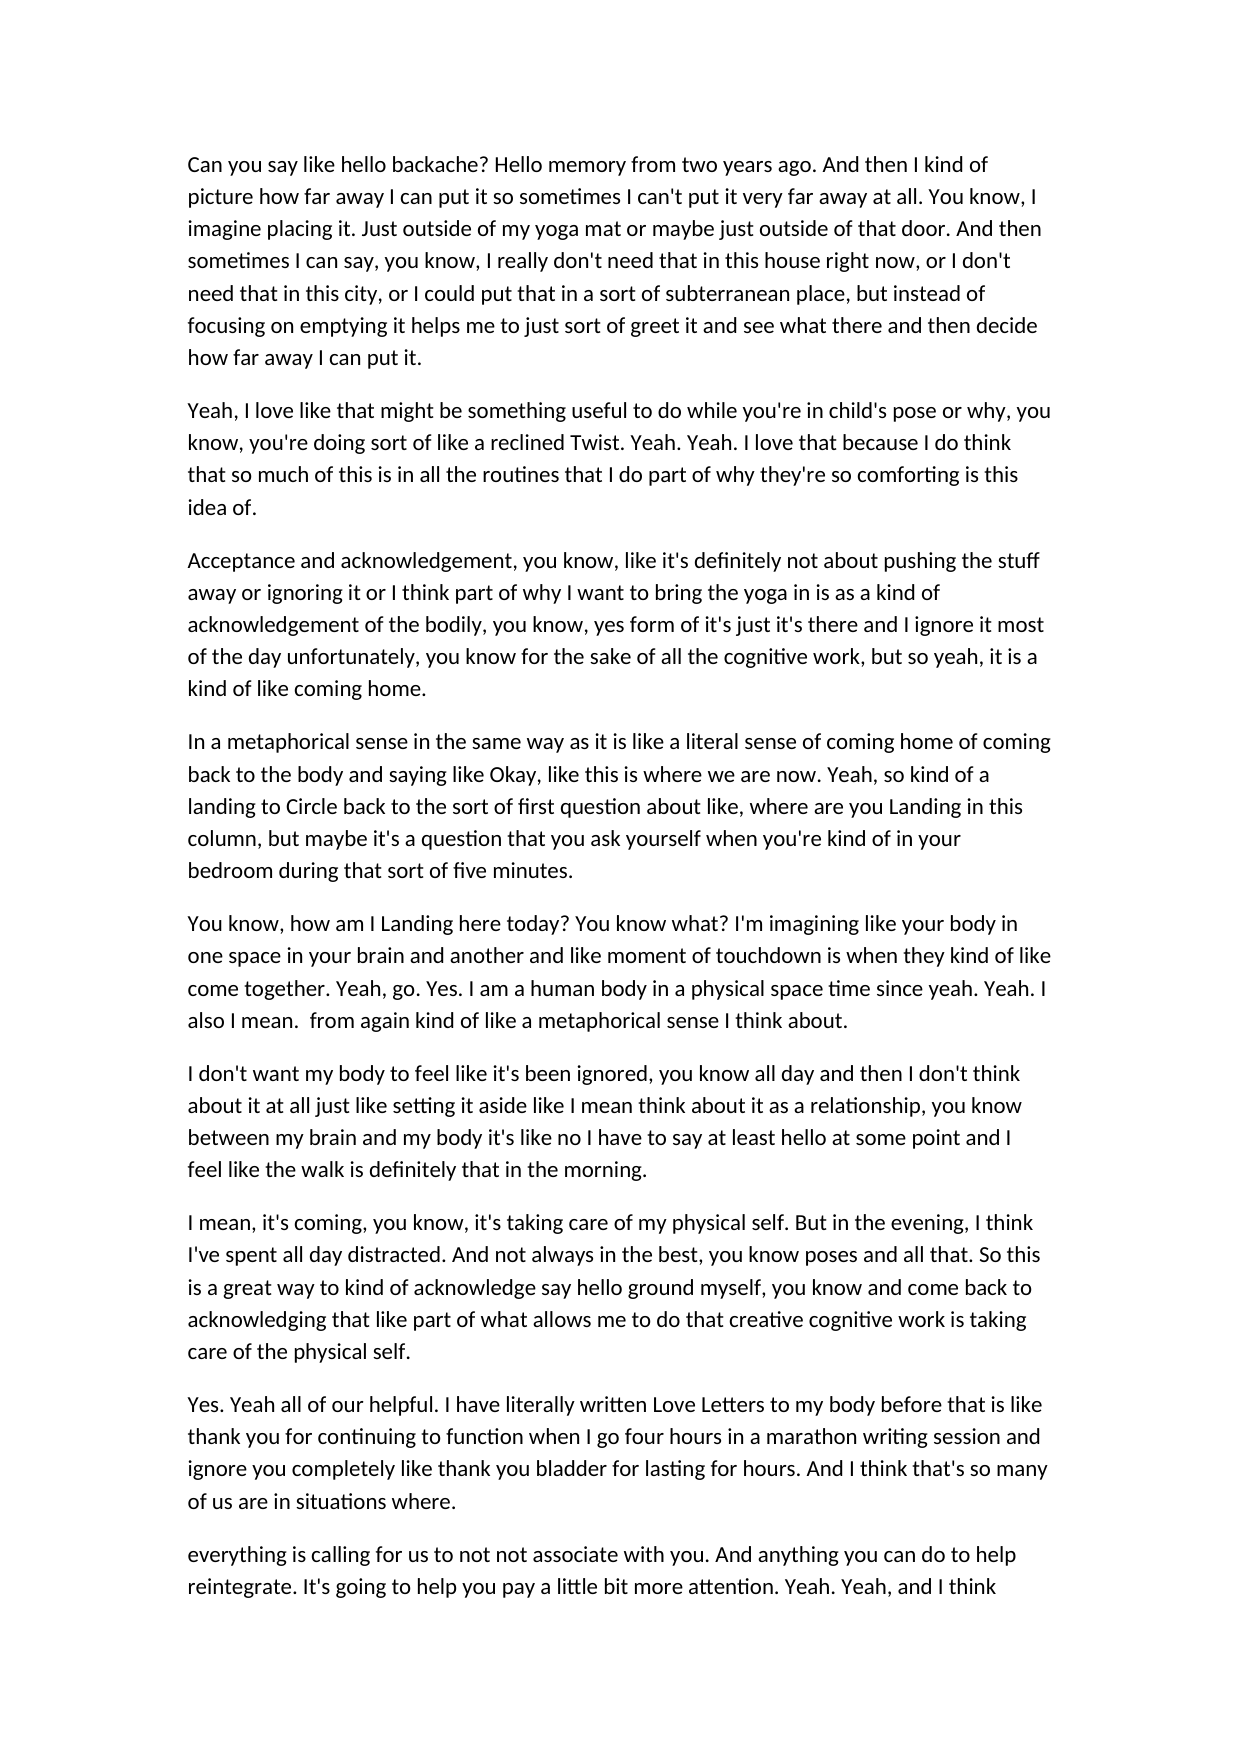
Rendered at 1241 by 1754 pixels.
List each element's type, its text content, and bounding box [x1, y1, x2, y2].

text In a metaphorical sense in the same way as it is like a literal sense of coming home of coming back to the body and saying like Okay, like this is where we are now. Yeah, so kind of a landing to Circle back to the sort of first question about like, where are you Landing in this column, but maybe it's a question that you ask yourself when you're kind of in your bedroom during that sort of five minutes. [187, 727, 1053, 884]
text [187, 1540, 1053, 1600]
text Yeah, I love like that might be something useful to do while you're in child's pose or why, you know, you're doing sort of like a reclined Twist. Yeah. Yeah. I love that because I do think that so much of this is in all the routines that I do part of why they're so comforting is this idea of. [187, 396, 1053, 521]
text I don't want my body to feel like it's been ignored, you know all day and then I don't think about it at all just like setting it aside like I mean think about it as a relationship, you know between my brain and my body it's like no I have to say at least hello at some point and I feel like the walk is definitely that in the morning. [187, 1059, 1053, 1183]
text You know, how am I Landing here today? You know what? I'm imagining like your body in one space in your brain and another and like moment of touchdown is when they kind of like come together. Yeah, go. Yes. I am a human body in a physical space time since yeah. Yeah. I also I mean. from again kind of like a metaphorical sense I think about. [187, 909, 1053, 1034]
text Can you say like hello backache? Hello memory from two years ago. And then I kind of picture how far away I can put it so sometimes I can't put it very far away at all. You know, I imagine placing it. Just outside of my yoga mat or maybe just outside of that door. And then sometimes I can say, you know, I really don't need that in this house right now, or I don't need that in this city, or I could put that in a sort of subterranean place, but instead of focusing on emptying it helps me to just sort of greet it and see what there and then decide how far away I can put it. [187, 150, 1053, 371]
text I mean, it's coming, you know, it's taking care of my physical self. But in the evening, I think I've spent all day distracted. And not always in the best, you know poses and all that. So this is a great way to kind of acknowledge say hello ground myself, you know and come back to acknowledging that like part of what allows me to do that creative cognitive work is taking care of the physical self. [187, 1208, 1053, 1365]
text Yes. Yeah all of our helpful. I have literally written Love Letters to my body before that is like thank you for continuing to function when I go four hours in a marathon writing session and ignore you completely like thank you bladder for lasting for hours. And I think that's so many of us are in situations where. [187, 1390, 1053, 1515]
text Acceptance and acknowledgement, you know, like it's definitely not about pushing the stuff away or ignoring it or I think part of why I want to bring the yoga in is as a kind of acknowledgement of the bodily, you know, yes form of it's just it's there and I ignore it most of the day unfortunately, you know for the sake of all the cognitive work, but so yeah, it is a kind of like coming home. [187, 546, 1053, 702]
